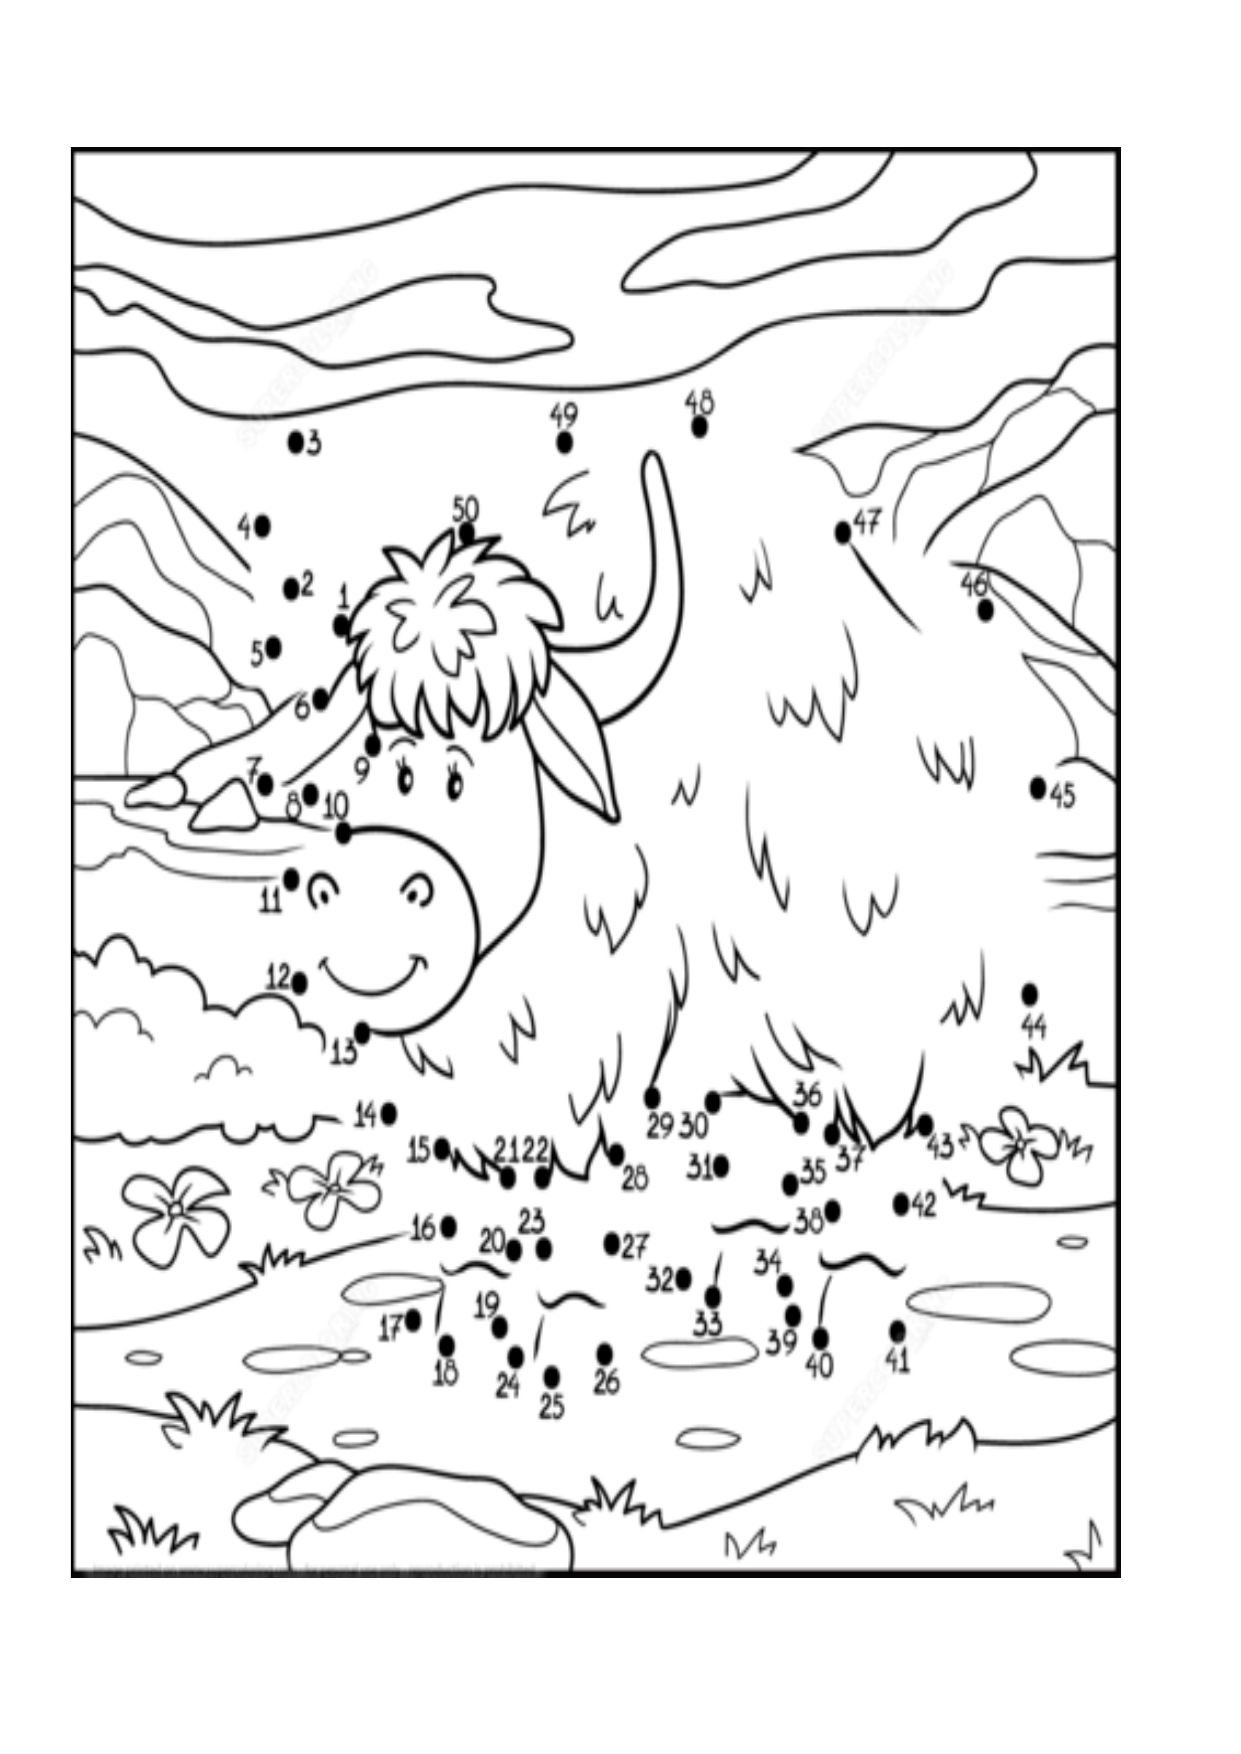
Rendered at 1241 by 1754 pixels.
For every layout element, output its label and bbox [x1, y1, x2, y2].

picture [70, 147, 1121, 1578]
